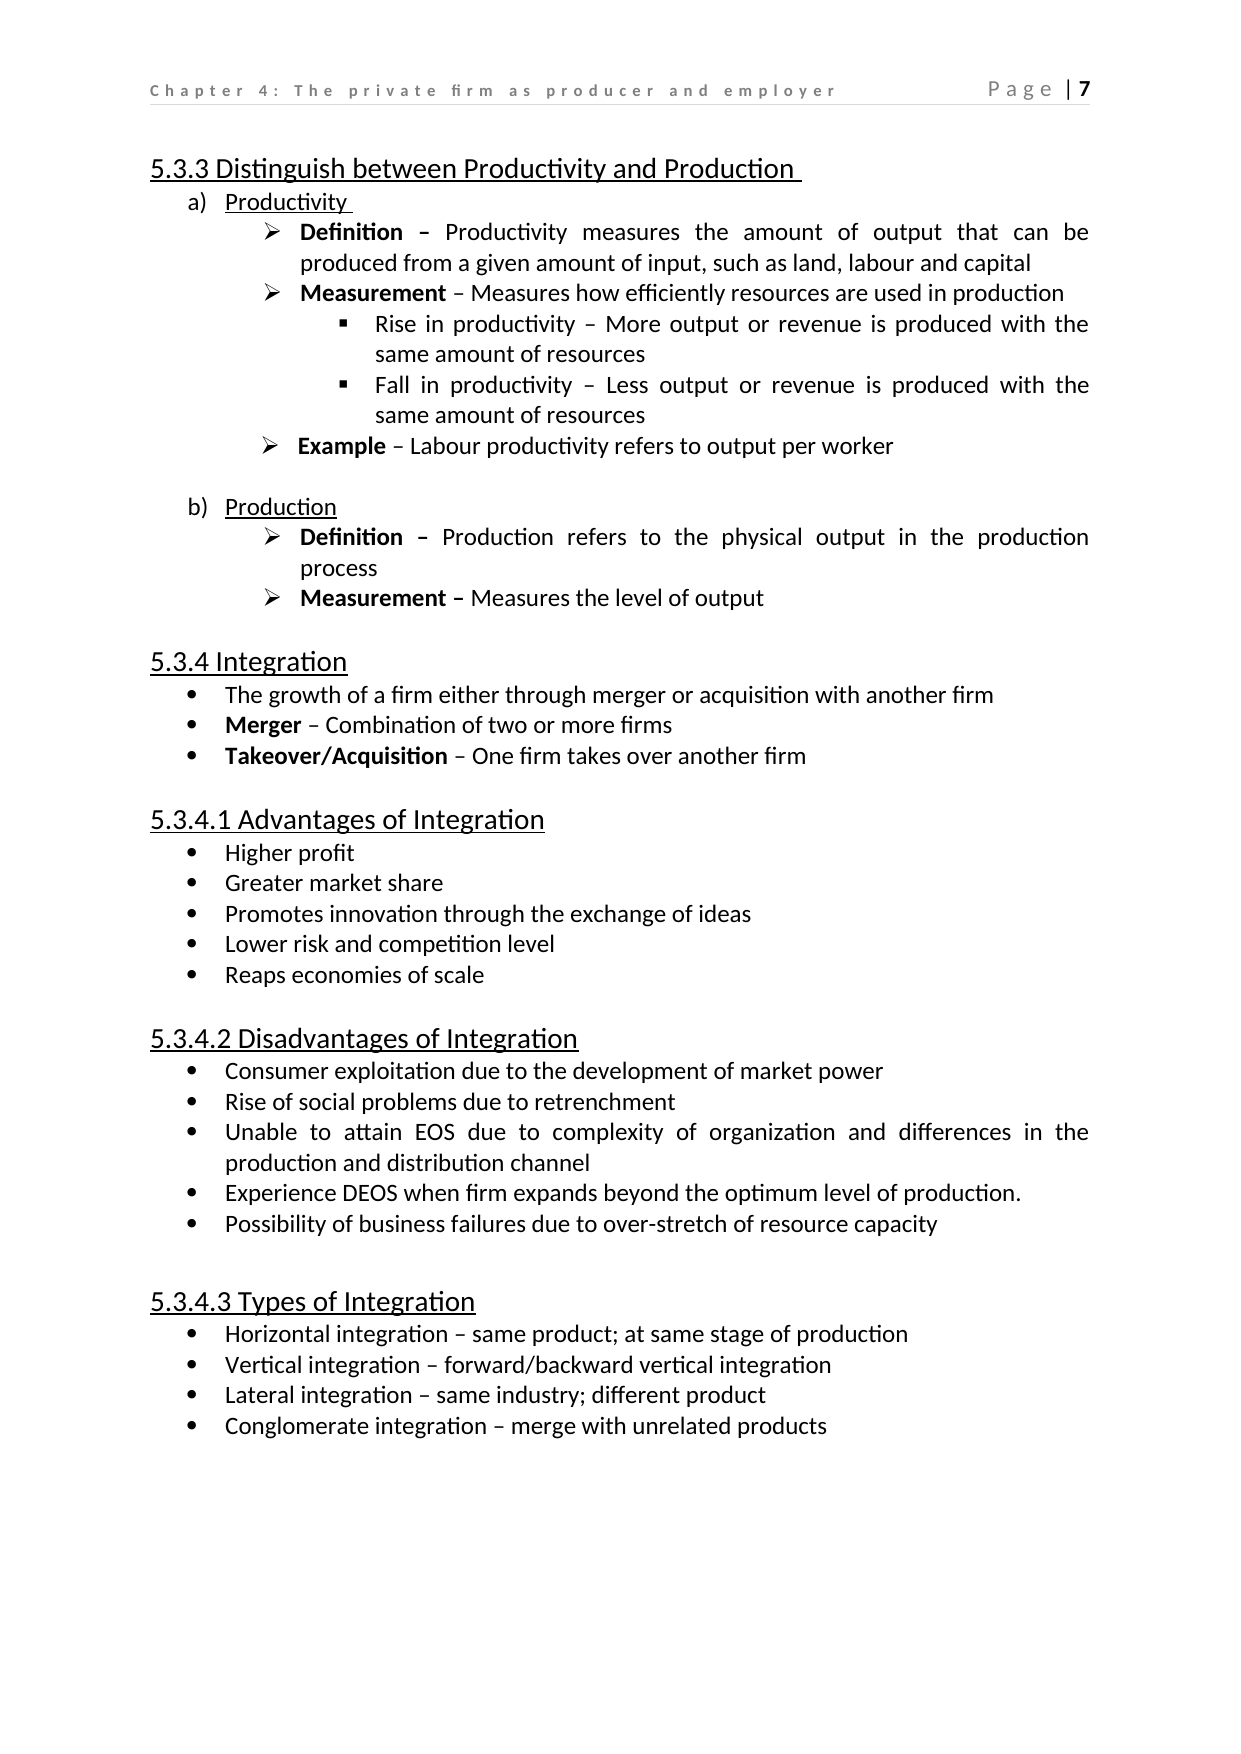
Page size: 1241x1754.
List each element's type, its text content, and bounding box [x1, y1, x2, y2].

text 5.3.4 Integration [150, 643, 1090, 679]
list Higher profit [187, 837, 1090, 867]
list Experience DEOS when firm expands beyond the optimum level of production. [187, 1178, 1090, 1208]
list Conglomerate integration – merge with unrelated products [187, 1410, 1090, 1441]
list Takeover/Acquisition – One firm takes over another firm [187, 740, 1090, 771]
list Possibility of business failures due to over-stretch of resource capacity [187, 1208, 1090, 1239]
list Rise of social problems due to retrenchment [187, 1086, 1090, 1117]
list Greater market share [187, 867, 1090, 898]
list Unable to attain EOS due to complexity of organization and differences in the production and distribution channel [187, 1117, 1090, 1178]
text 5.3.4.1 Advantages of Integration [150, 801, 1090, 837]
list Merger – Combination of two or more firms [187, 709, 1090, 740]
list Example – Labour productivity refers to output per worker [260, 430, 1090, 460]
list Promotes innovation through the exchange of ideas [187, 898, 1090, 928]
text 5.3.4.2 Disadvantages of Integration [150, 1020, 1090, 1056]
text 5.3.4.3 Types of Integration [150, 1283, 1090, 1318]
list Rise in productivity – More output or revenue is produced with the same amount of resources [337, 308, 1090, 369]
text 5.3.3 Distinguish between Productivity and Production [150, 150, 1090, 186]
list Measurement – Measures how efficiently resources are used in production [262, 277, 1090, 308]
list The growth of a firm either through merger or acquisition with another firm [187, 679, 1090, 709]
list Productivity [187, 186, 1090, 216]
list Production [187, 491, 1090, 521]
list Definition – Production refers to the physical output in the production process [262, 521, 1090, 582]
list Lower risk and competition level [187, 928, 1090, 959]
list Horizontal integration – same product; at same stage of production [187, 1318, 1090, 1349]
list Fall in productivity – Less output or revenue is produced with the same amount of resources [337, 369, 1090, 430]
list Definition – Productivity measures the amount of output that can be produced from a given amount of input, such as land, labour and capital [262, 216, 1090, 277]
list Measurement – Measures the level of output [262, 582, 1090, 613]
list Lateral integration – same industry; different product [187, 1379, 1090, 1410]
list Vertical integration – forward/backward vertical integration [187, 1349, 1090, 1379]
list Reaps economies of scale [187, 959, 1090, 989]
list Consumer exploitation due to the development of market power [187, 1056, 1090, 1086]
